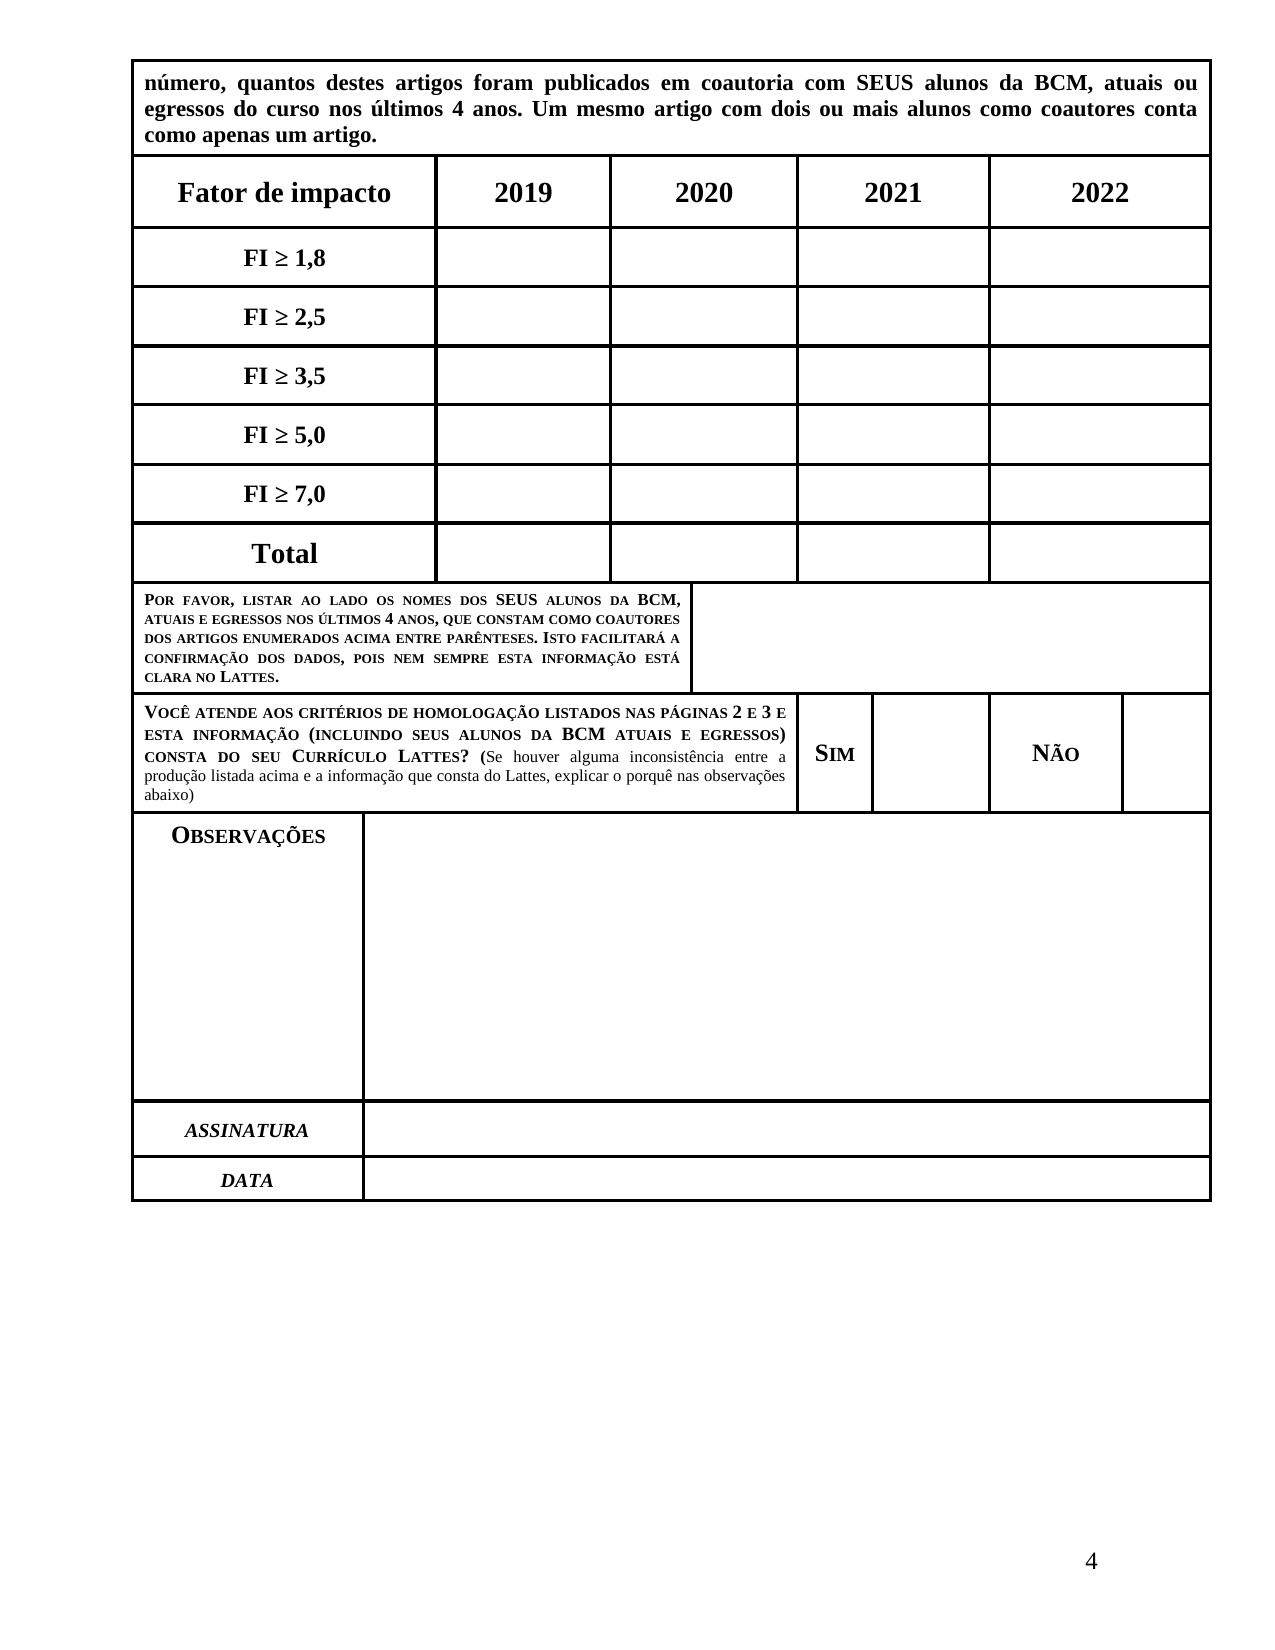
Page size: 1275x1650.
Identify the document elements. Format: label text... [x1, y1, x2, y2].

table_cell FI ≥ 7,0 [134, 466, 434, 521]
table_cell Fator de impacto [134, 157, 434, 226]
table_cell [991, 288, 1209, 344]
table_cell FI ≥ 5,0 [134, 406, 434, 462]
table_cell [799, 348, 988, 403]
table_cell 2022 [991, 157, 1209, 226]
table_cell [438, 348, 609, 403]
table_cell Não [991, 695, 1121, 811]
table_cell assinatura [134, 1103, 362, 1154]
table_cell [365, 1103, 1209, 1154]
table_cell Você atende aos critérios de homologação listados nas páginas 2 e 3 e esta informação (incluindo seus alunos da BCM atuais e egressos) consta do seu Currículo Lattes? (Se houver alguma inconsistência entre a produção listada acima e a informação que consta do Lattes, explicar o porquê nas observações abaixo) [134, 695, 796, 811]
table_cell [612, 348, 796, 403]
table_cell [799, 466, 988, 521]
table_cell [365, 814, 1209, 1099]
table_cell [438, 229, 609, 285]
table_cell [134, 62, 1209, 154]
table_cell [799, 525, 988, 581]
table_cell [365, 1158, 1209, 1199]
table_cell [612, 525, 796, 581]
table_cell [799, 229, 988, 285]
table_cell 2020 [612, 157, 796, 226]
table_cell Sim [799, 695, 871, 811]
table_cell [991, 229, 1209, 285]
table_cell Por favor, listar ao lado os nomes dos SEUS alunos da BCM, atuais e egressos nos últimos 4 anos, que constam como coautores dos artigos enumerados acima entre parênteses. Isto facilitará a confirmação dos dados, pois nem sempre esta informação está clara no Lattes. [134, 584, 690, 692]
table_cell FI ≥ 2,5 [134, 288, 434, 344]
table_cell data [134, 1158, 362, 1199]
table_cell [438, 525, 609, 581]
table_cell [991, 525, 1209, 581]
table_cell FI ≥ 1,8 [134, 229, 434, 285]
table_cell [438, 406, 609, 462]
table_cell [799, 406, 988, 462]
table_cell [693, 584, 1209, 692]
table_cell [612, 229, 796, 285]
table_cell Observações [134, 814, 362, 1099]
table_cell [612, 288, 796, 344]
table_cell 2019 [438, 157, 609, 226]
table_cell [1124, 695, 1209, 811]
table_cell Total [134, 525, 434, 581]
table_cell [991, 466, 1209, 521]
table_cell [991, 406, 1209, 462]
table_cell FI ≥ 3,5 [134, 348, 434, 403]
table_cell [438, 466, 609, 521]
table_cell [612, 406, 796, 462]
table_cell [991, 348, 1209, 403]
table_cell [874, 695, 988, 811]
table_cell [612, 466, 796, 521]
table_cell [799, 288, 988, 344]
table_cell [438, 288, 609, 344]
table_cell 2021 [799, 157, 988, 226]
